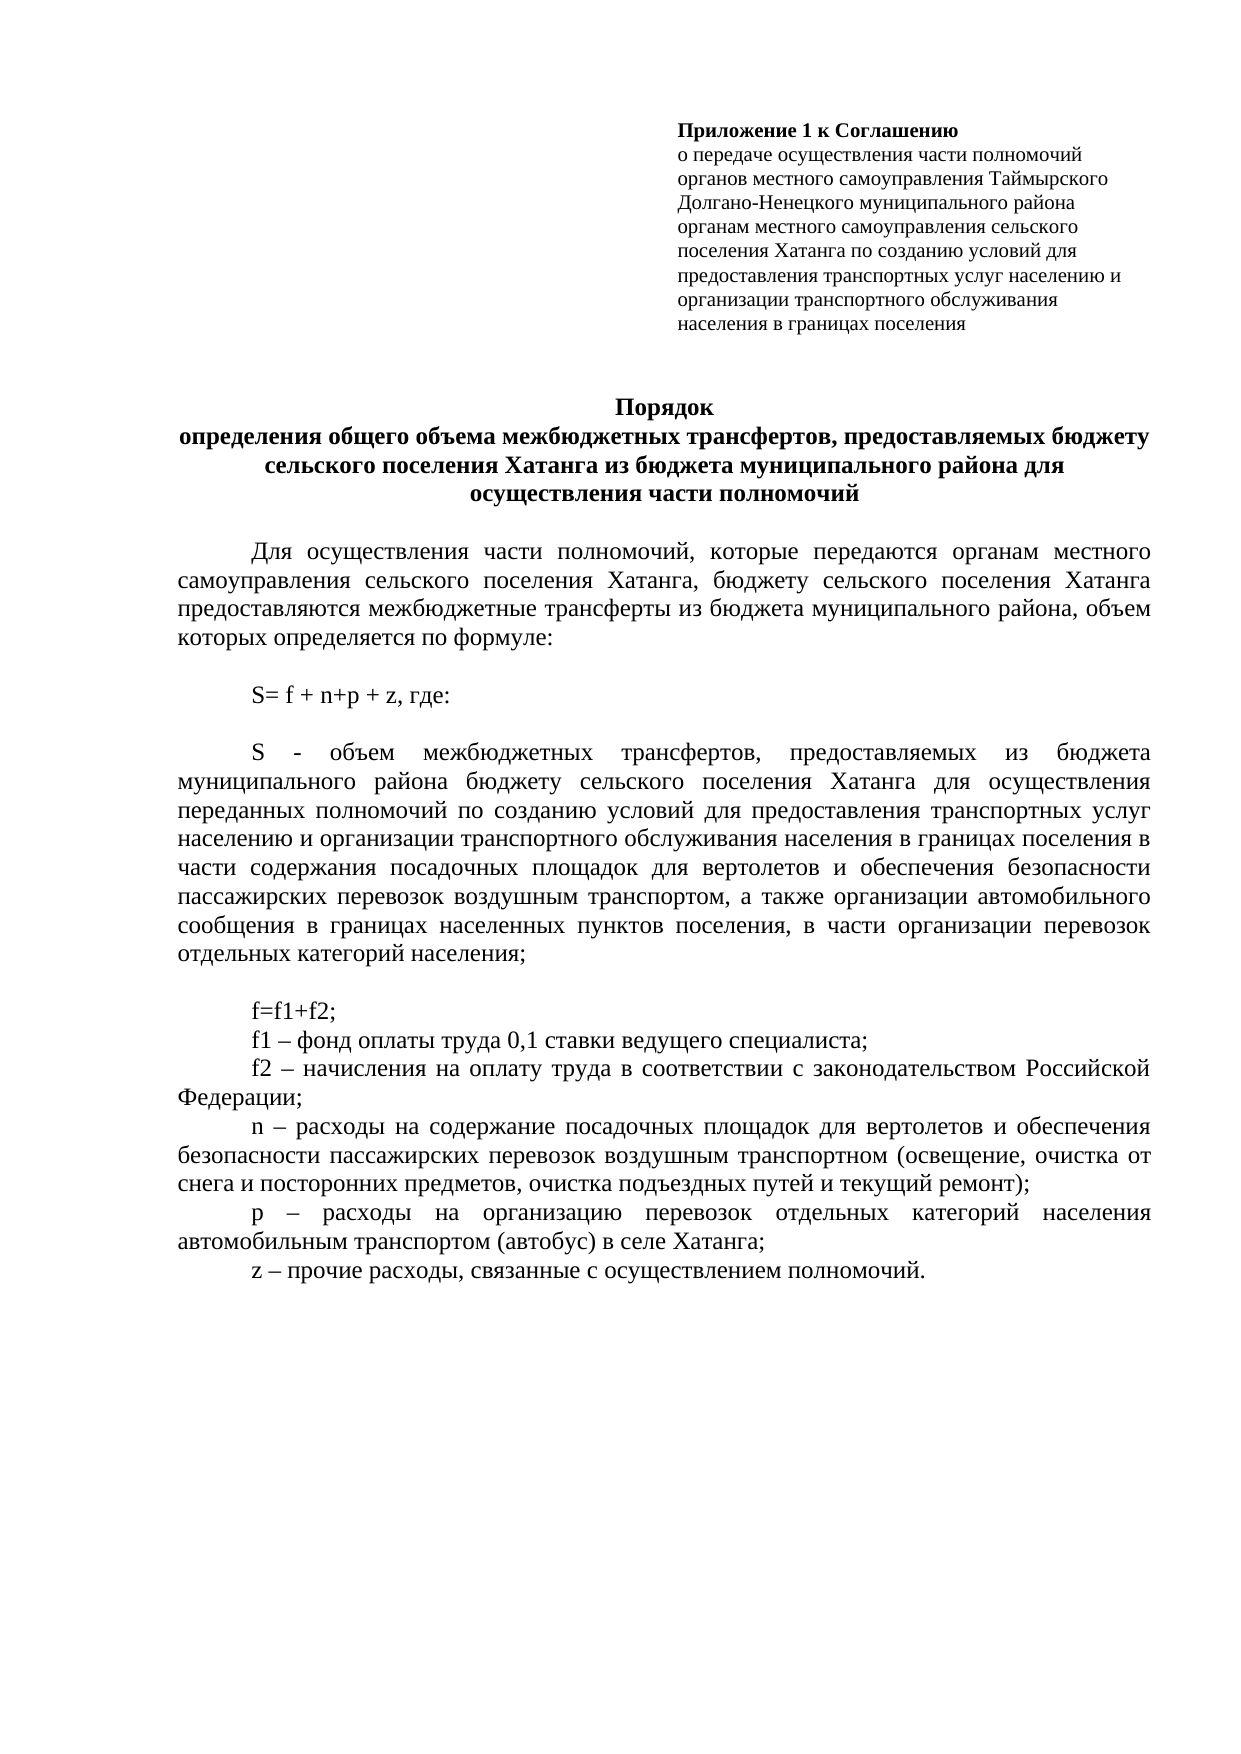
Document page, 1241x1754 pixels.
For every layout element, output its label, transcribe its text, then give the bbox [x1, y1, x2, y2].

text Приложение 1 к Соглашению [602, 118, 1152, 142]
text S= f + n+р + z, где: [177, 680, 1152, 708]
text р – расходы на организацию перевозок отдельных категорий населения автомобильным транспортом (автобус) в селе Хатанга; [177, 1197, 1152, 1255]
text определения общего объема межбюджетных трансфертов, предоставляемых бюджету сельского поселения Хатанга из бюджета муниципального района для осуществления части полномочий [177, 421, 1152, 507]
text f1 – фонд оплаты труда 0,1 ставки ведущего специалиста; [177, 1025, 1152, 1053]
text n – расходы на содержание посадочных площадок для вертолетов и обеспечения безопасности пассажирских перевозок воздушным транспортном (освещение, очистка от снега и посторонних предметов, очистка подъездных путей и текущий ремонт); [177, 1111, 1152, 1197]
text о передаче осуществления части полномочий органов местного самоуправления Таймырского Долгано-Ненецкого муниципального района органам местного самоуправления сельского поселения Хатанга по созданию условий для предоставления транспортных услуг населению и организации транспортного обслуживания населения в границах поселения [677, 142, 1152, 335]
text f2 – начисления на оплату труда в соответствии с законодательством Российской Федерации; [177, 1053, 1152, 1111]
text Порядок [177, 392, 1152, 421]
text S - объем межбюджетных трансфертов, предоставляемых из бюджета муниципального района бюджету сельского поселения Хатанга для осуществления переданных полномочий по созданию условий для предоставления транспортных услуг населению и организации транспортного обслуживания населения в границах поселения в части содержания посадочных площадок для вертолетов и обеспечения безопасности пассажирских перевозок воздушным транспортом, а также организации автомобильного сообщения в границах населенных пунктов поселения, в части организации перевозок отдельных категорий населения; [177, 737, 1152, 967]
text z – прочие расходы, связанные с осуществлением полномочий. [177, 1255, 1152, 1283]
text f=f1+f2; [177, 996, 1152, 1025]
text Для осуществления части полномочий, которые передаются органам местного самоуправления сельского поселения Хатанга, бюджету сельского поселения Хатанга предоставляются межбюджетные трансферты из бюджета муниципального района, объем которых определяется по формуле: [177, 536, 1152, 651]
